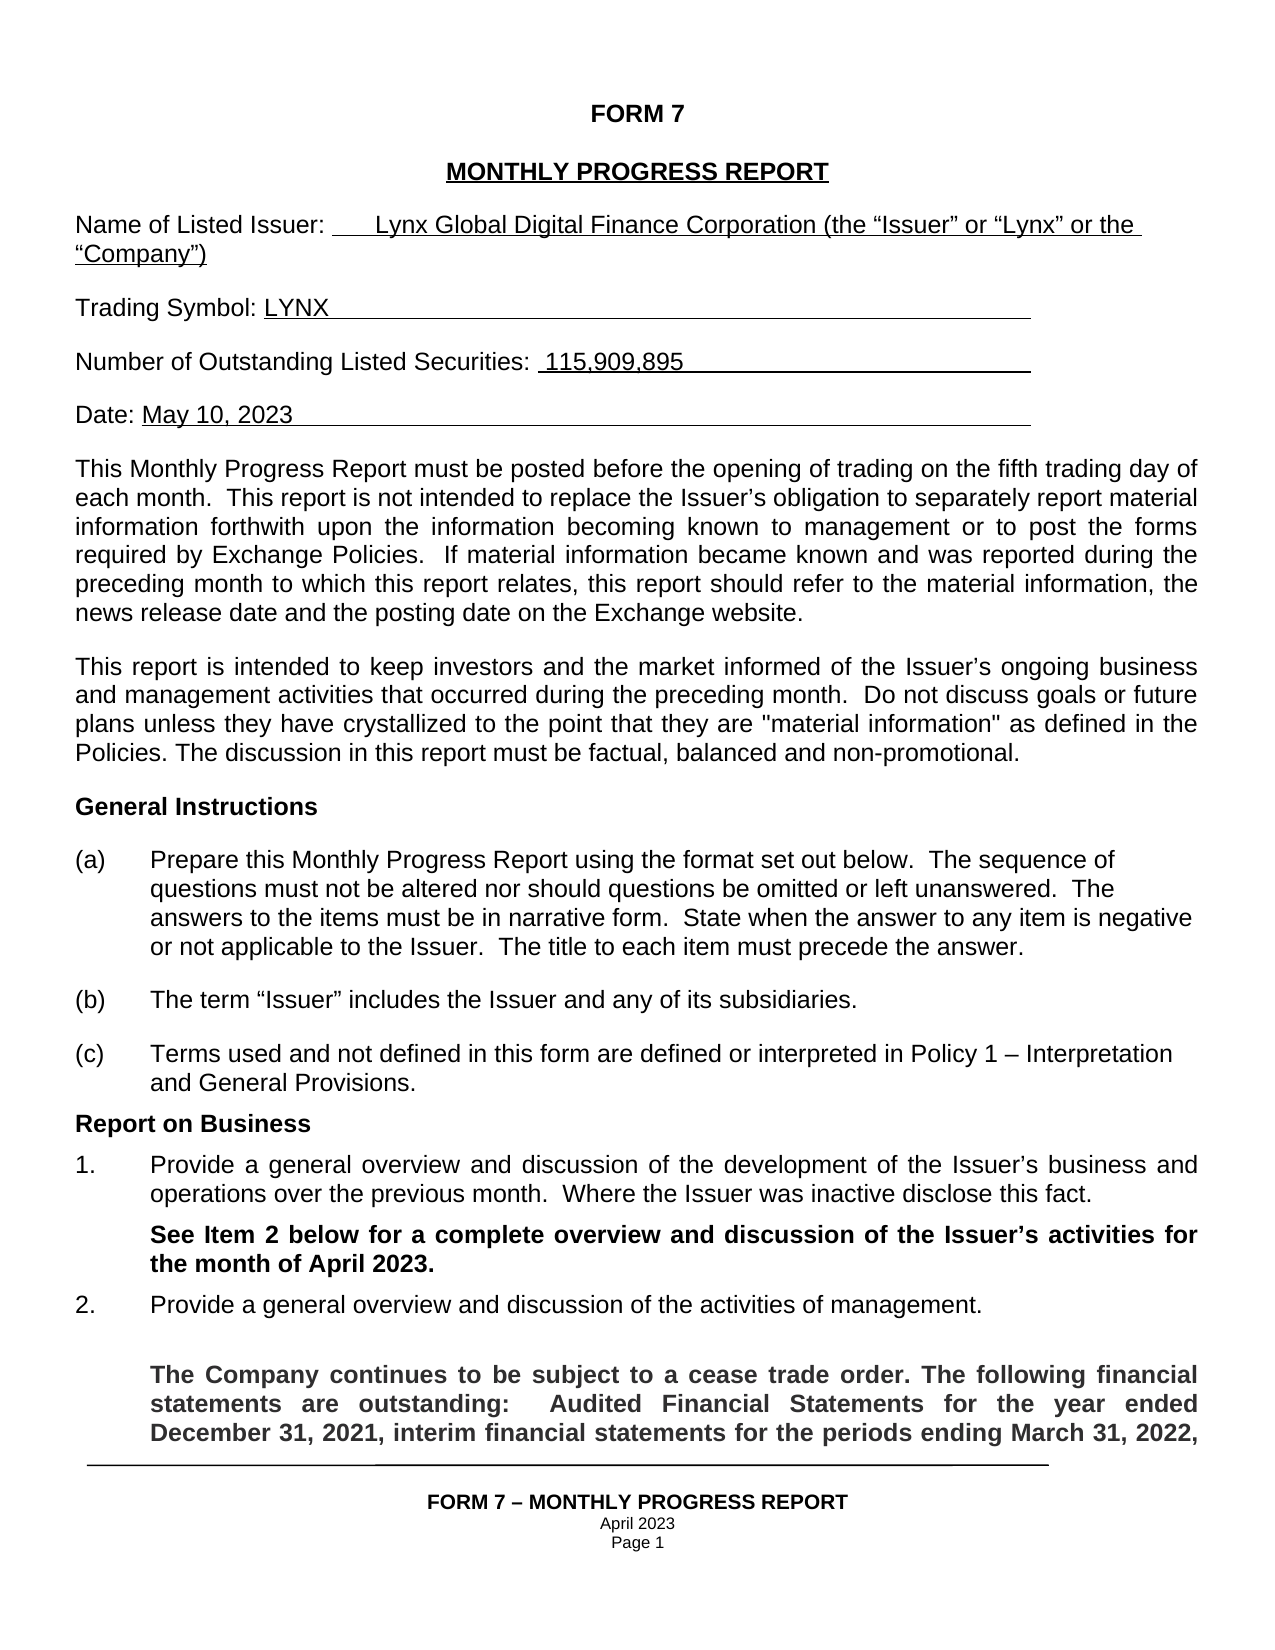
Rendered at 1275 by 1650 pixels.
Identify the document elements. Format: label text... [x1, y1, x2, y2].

list Terms used and not defined in this form are defined or interpreted in Policy 1 – Interpretation and General Provisions. [75, 1039, 1200, 1097]
text This Monthly Progress Report must be posted before the opening of trading on the fifth trading day of each month. This report is not intended to replace the Issuer’s obligation to separately report material information forthwith upon the information becoming known to management or to post the forms required by Exchange Policies. If material information became known and was reported during the preceding month to which this report relates, this report should refer to the material information, the news release date and the posting date on the Exchange website. [75, 454, 1200, 627]
text Trading Symbol: LYNX [75, 293, 1200, 322]
text Name of Listed Issuer: Lynx Global Digital Finance Corporation (the “Issuer” or “Lynx” or the “Company”) [75, 210, 1200, 268]
list Report on Business [75, 1109, 1200, 1138]
list See Item 2 below for a complete overview and discussion of the Issuer’s activities for the month of April 2023. [150, 1220, 1200, 1278]
list Provide a general overview and discussion of the activities of management. [75, 1290, 1200, 1319]
text Number of Outstanding Listed Securities: 115,909,895 [75, 347, 1200, 375]
list The term “Issuer” includes the Issuer and any of its subsidiaries. [75, 985, 1200, 1014]
list Provide a general overview and discussion of the development of the Issuer’s business and operations over the previous month. Where the Issuer was inactive disclose this fact. [75, 1150, 1200, 1208]
text This report is intended to keep investors and the market informed of the Issuer’s ongoing business and management activities that occurred during the preceding month. Do not discuss goals or future plans unless they have crystallized to the point that they are "material information" as defined in the Policies. The discussion in this report must be factual, balanced and non-promotional. [75, 652, 1200, 767]
text General Instructions [75, 792, 1200, 820]
text Date: May 10, 2023 [75, 400, 1200, 429]
list Prepare this Monthly Progress Report using the format set out below. The sequence of questions must not be altered nor should questions be omitted or left unanswered. The answers to the items must be in narrative form. State when the answer to any item is negative or not applicable to the Issuer. The title to each item must precede the answer. [75, 845, 1200, 960]
title FORM 7 MONTHLY PROGRESS REPORT [75, 99, 1200, 185]
